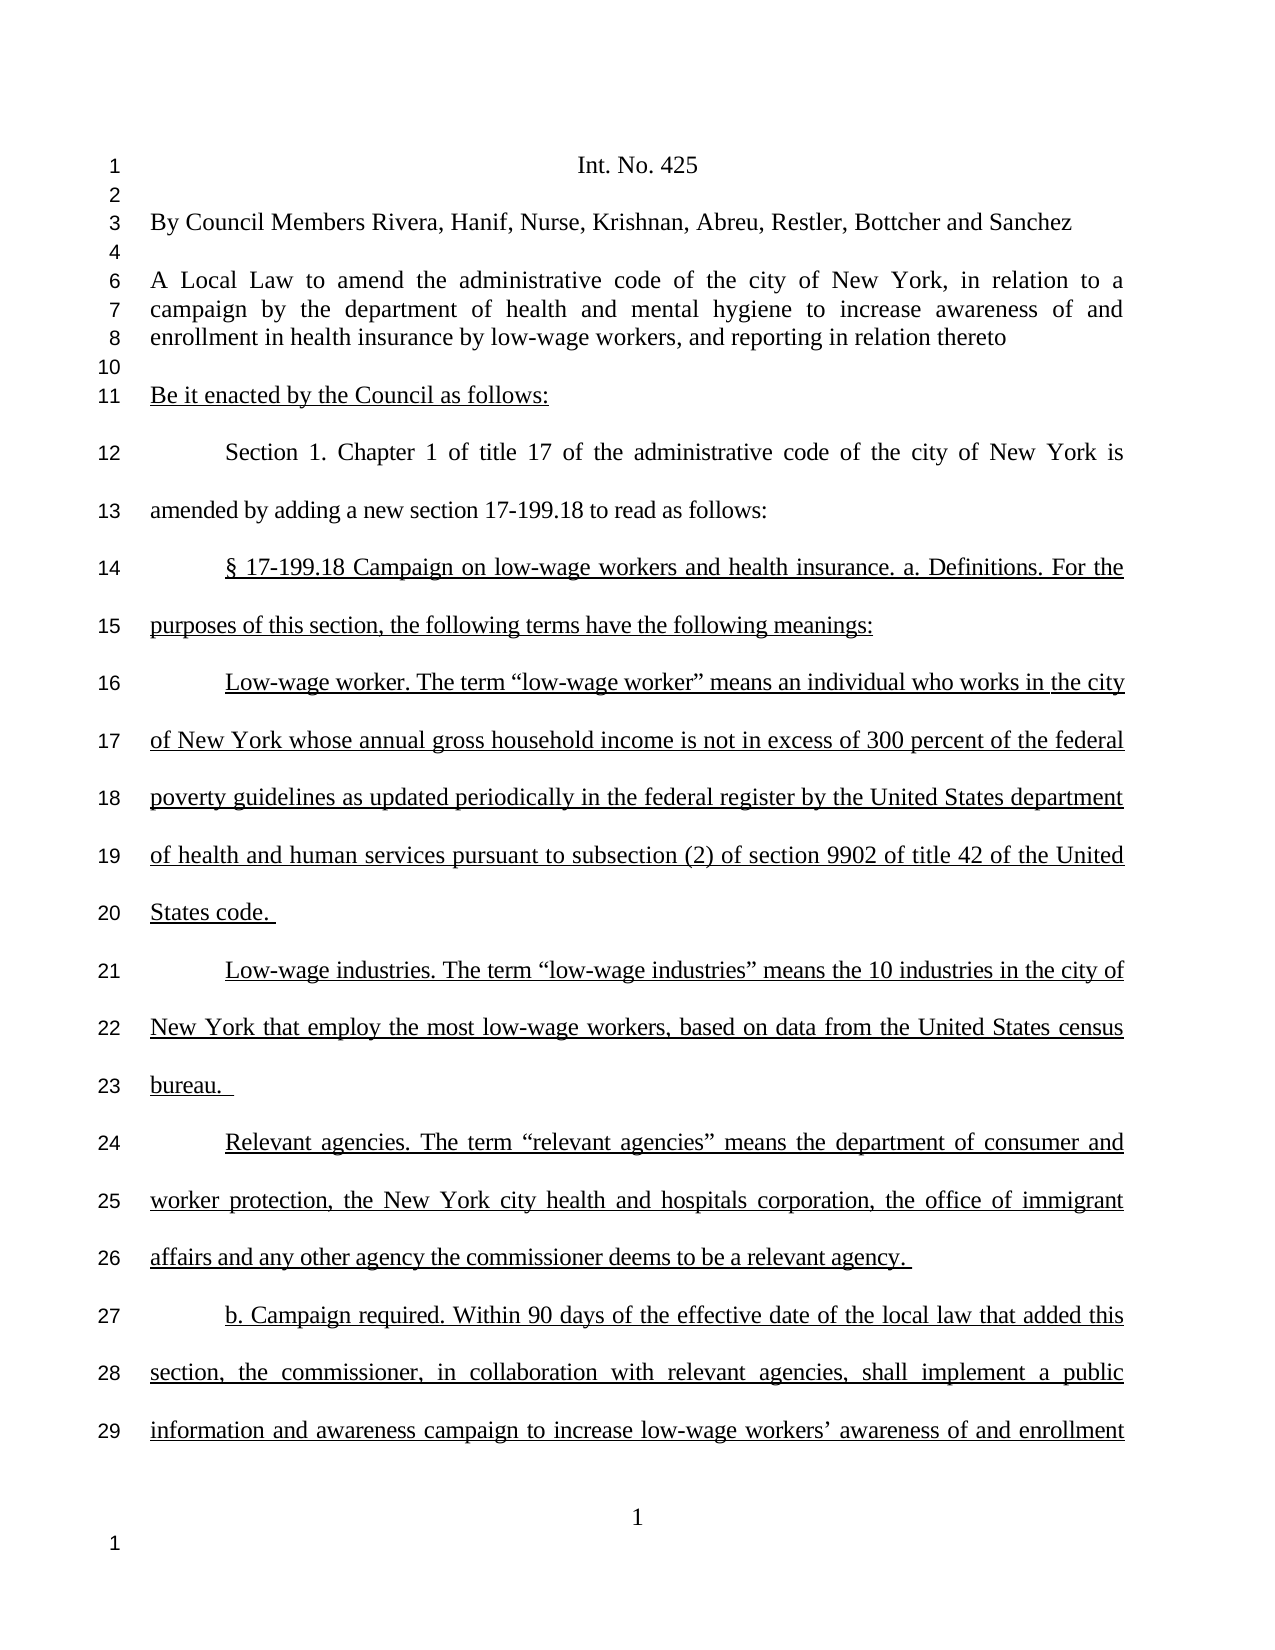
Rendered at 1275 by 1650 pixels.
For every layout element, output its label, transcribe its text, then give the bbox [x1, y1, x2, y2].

text Int. No. 425 [150, 150, 1125, 179]
text Low-wage industries. The term “low-wage industries” means the 10 industries in the city of New York that employ the most low-wage workers, based on data from the United States census bureau. [150, 955, 1125, 1099]
text By Council Members Rivera, Hanif, Nurse, Krishnan, Abreu, Restler, Bottcher and Sanchez [150, 207, 1125, 236]
text Low-wage worker. The term “low-wage worker” means an individual who works in the city of New York whose annual gross household income is not in excess of 300 percent of the federal poverty guidelines as updated periodically in the federal register by the United States department of health and human services pursuant to subsection (2) of section 9902 of title 42 of the United States code. [150, 751, 1125, 865]
text Be it enacted by the Council as follows: [150, 380, 1125, 409]
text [150, 1300, 1125, 1440]
text Section 1. Chapter 1 of title 17 of the administrative code of the city of New York is amended by adding a new section 17-199.18 to read as follows: [150, 437, 1125, 524]
text Low-wage worker. The term “low-wage worker” means an individual who works in the city of New York whose annual gross household income is not in excess of 300 percent of the federal poverty guidelines as updated periodically in the federal register by the United States department of health and human services pursuant to subsection (2) of section 9902 of title 42 of the United States code. [150, 866, 1125, 926]
text Relevant agencies. The term “relevant agencies” means the department of consumer and worker protection, the New York city health and hospitals corporation, the office of immigrant affairs and any other agency the commissioner deems to be a relevant agency. [150, 1127, 1125, 1271]
text A Local Law to amend the administrative code of the city of New York, in relation to a campaign by the department of health and mental hygiene to increase awareness of and enrollment in health insurance by low-wage workers, and reporting in relation thereto [150, 265, 1125, 351]
text § 17-199.18 Campaign on low-wage workers and health insurance. a. Definitions. For the purposes of this section, the following terms have the following meanings: [150, 552, 1125, 639]
text Low-wage worker. The term “low-wage worker” means an individual who works in the city of New York whose annual gross household income is not in excess of 300 percent of the federal poverty guidelines as updated periodically in the federal register by the United States department of health and human services pursuant to subsection (2) of section 9902 of title 42 of the United States code. [150, 667, 1125, 750]
